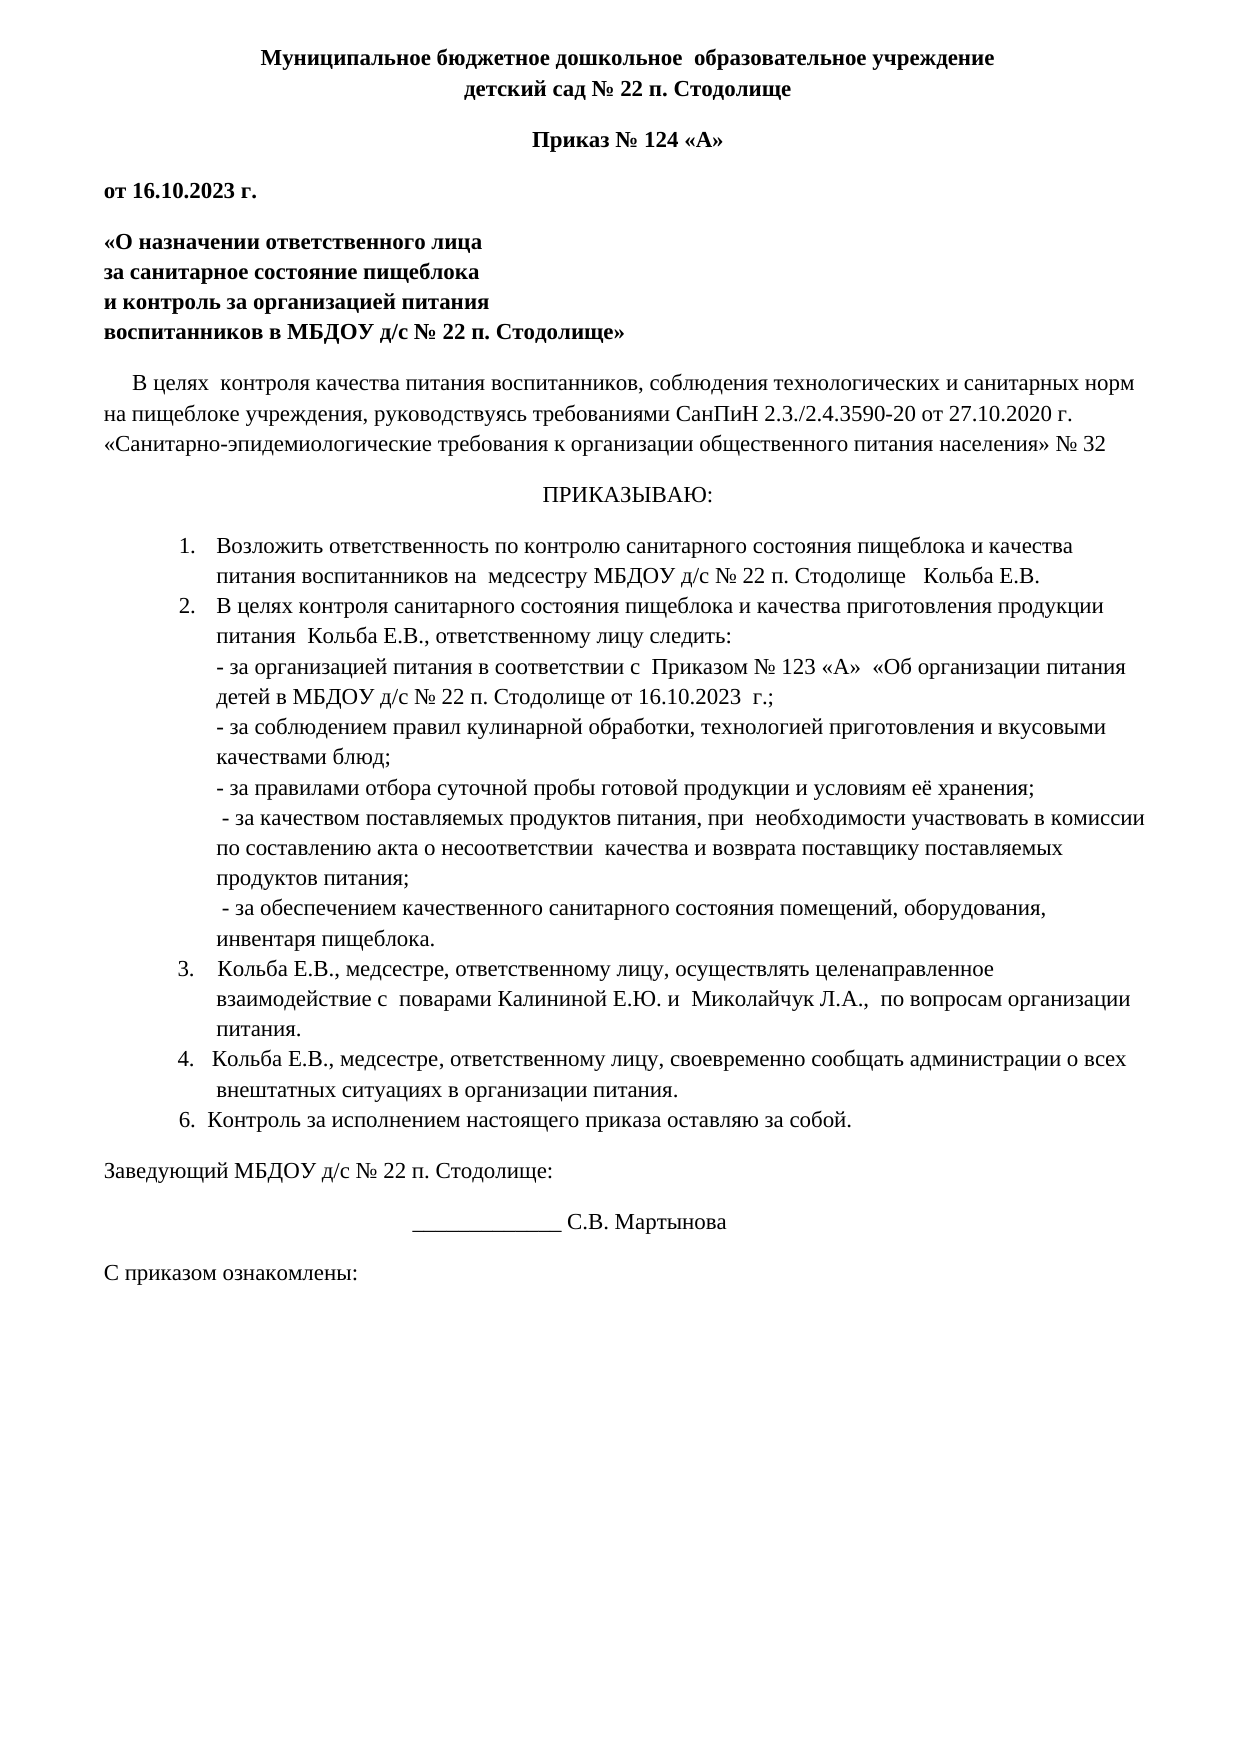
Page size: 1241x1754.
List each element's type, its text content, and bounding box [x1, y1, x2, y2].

list В целях контроля санитарного состояния пищеблока и качества приготовления продукции питания Кольба Е.В., ответственному лицу следить: [178, 592, 1152, 649]
text «О назначении ответственного лица за санитарное состояние пищеблока и контроль за организацией питания воспитанников в МБДОУ д/с № 22 п. Стодолище» [103, 228, 1152, 345]
list 6. Контроль за исполнением настоящего приказа оставляю за собой. [178, 1106, 1152, 1132]
list - за правилами отбора суточной пробы готовой продукции и условиям её хранения; [216, 773, 1152, 800]
text Приказ № 124 «А» [103, 126, 1152, 152]
text Муниципальное бюджетное дошкольное образовательное учреждение детский сад № 22 п. Стодолище [103, 44, 1152, 101]
list - за обеспечением качественного санитарного состояния помещений, оборудования, инвентаря пищеблока. [216, 894, 1152, 951]
list - за качеством поставляемых продуктов питания, при необходимости участвовать в комиссии по составлению акта о несоответствии качества и возврата поставщику поставляемых продуктов питания; [216, 804, 1152, 891]
list 3. Кольба Е.В., медсестре, ответственному лицу, осуществлять целенаправленное взаимодействие с поварами Калининой Е.Ю. и Миколайчук Л.А., по вопросам организации питания. [177, 955, 1152, 1042]
text _____________ С.В. Мартынова [103, 1208, 1152, 1234]
text С приказом ознакомлены: [103, 1259, 1152, 1285]
list Возложить ответственность по контролю санитарного состояния пищеблока и качества питания воспитанников на медсестру МБДОУ д/с № 22 п. Стодолище Кольба Е.В. [178, 532, 1152, 588]
list 4. Кольба Е.В., медсестре, ответственному лицу, своевременно сообщать администрации о всех внештатных ситуациях в организации питания. [177, 1045, 1152, 1102]
text Заведующий МБДОУ д/с № 22 п. Стодолище: [103, 1157, 1152, 1183]
list - за организацией питания в соответствии с Приказом № 123 «А» «Об организации питания детей в МБДОУ д/с № 22 п. Стодолище от 16.10.2023 г.; [216, 653, 1152, 709]
list - за соблюдением правил кулинарной обработки, технологией приготовления и вкусовыми качествами блюд; [216, 713, 1152, 770]
text В целях контроля качества питания воспитанников, соблюдения технологических и санитарных норм на пищеблоке учреждения, руководствуясь требованиями СанПиН 2.3./2.4.3590-20 от 27.10.2020 г. «Санитарно-эпидемиологические требования к организации общественного питания населения» № 32 [103, 369, 1152, 456]
text ПРИКАЗЫВАЮ: [103, 481, 1152, 507]
text от 16.10.2023 г. [103, 177, 1152, 203]
